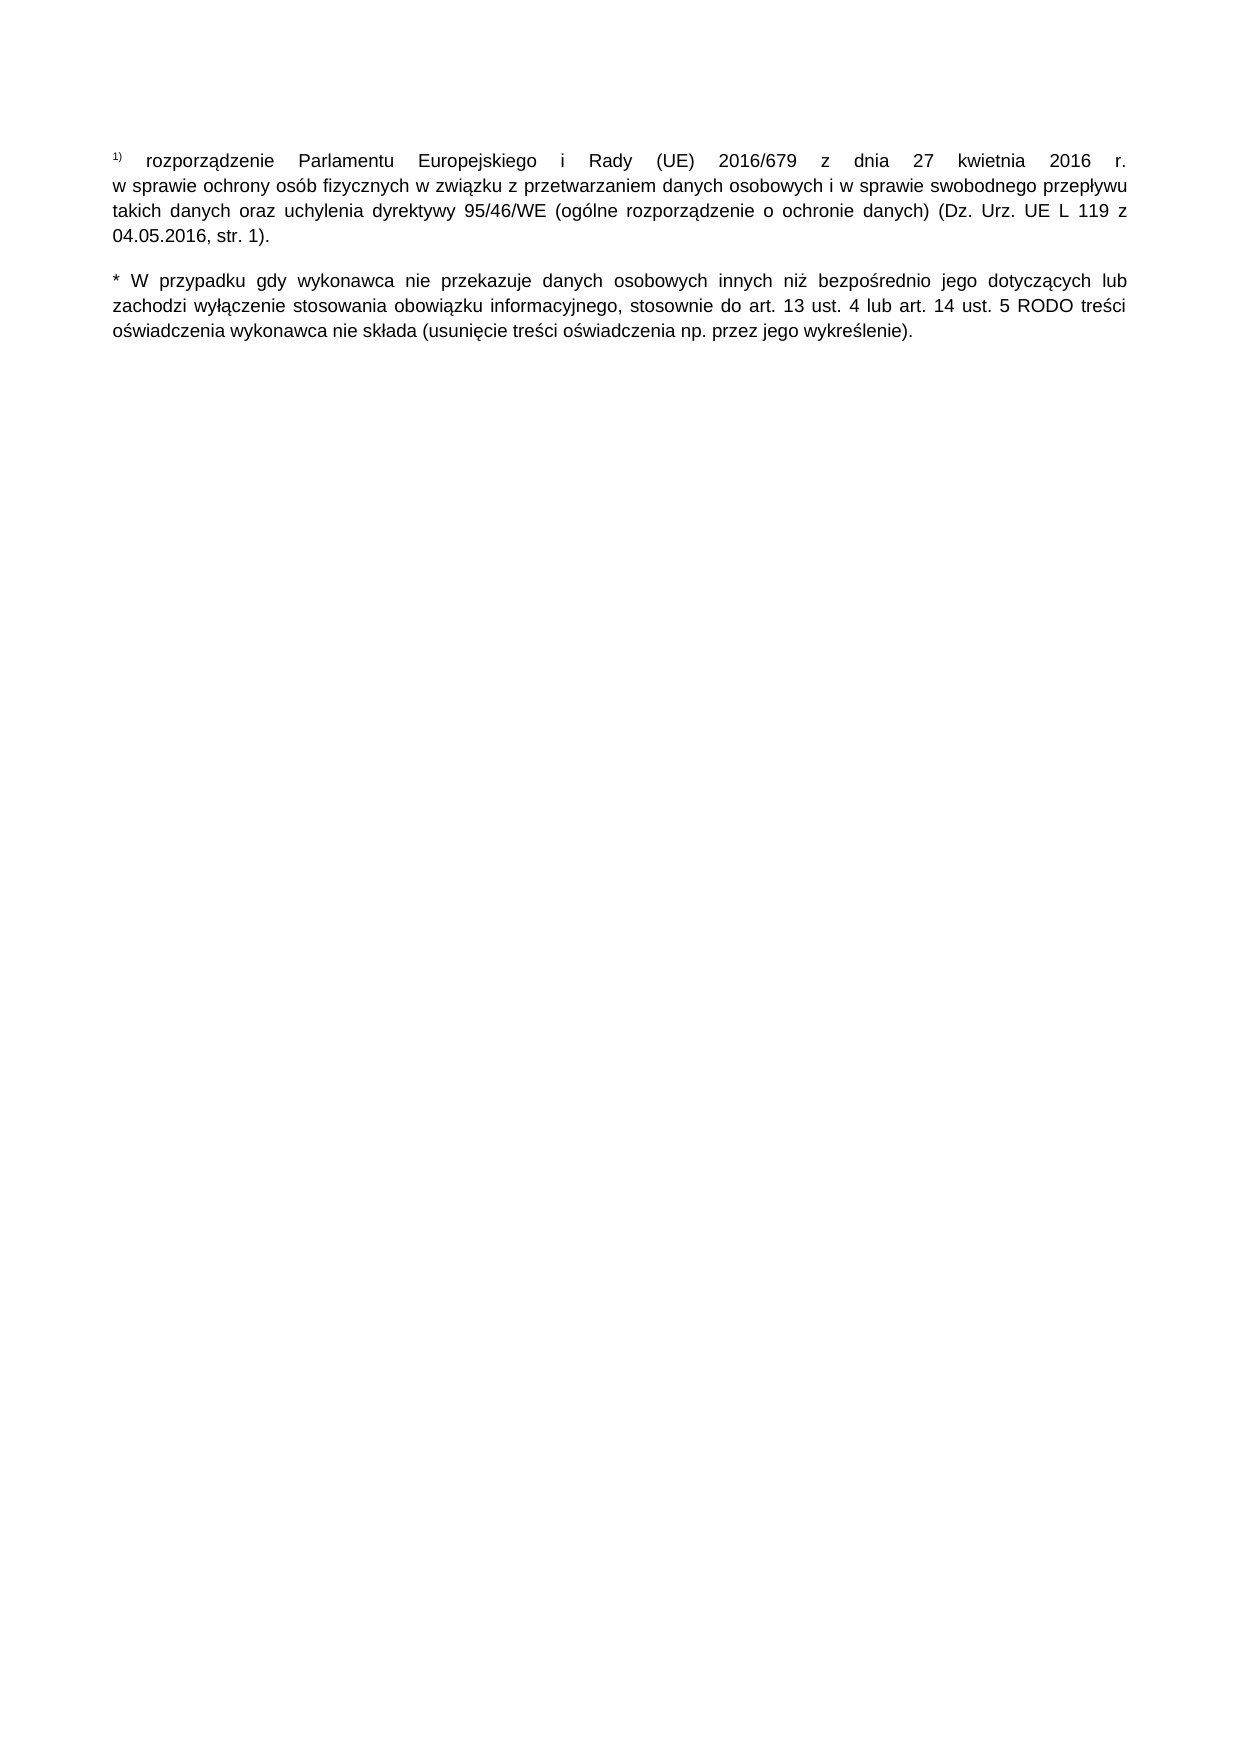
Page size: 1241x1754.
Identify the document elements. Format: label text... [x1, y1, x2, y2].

text 1) rozporządzenie Parlamentu Europejskiego i Rady (UE) 2016/679 z dnia 27 kwietnia 2016 r. w sprawie ochrony osób fizycznych w związku z przetwarzaniem danych osobowych i w sprawie swobodnego przepływu takich danych oraz uchylenia dyrektywy 95/46/WE (ogólne rozporządzenie o ochronie danych) (Dz. Urz. UE L 119 z 04.05.2016, str. 1). [112, 150, 1128, 246]
text * W przypadku gdy wykonawca nie przekazuje danych osobowych innych niż bezpośrednio jego dotyczących lub zachodzi wyłączenie stosowania obowiązku informacyjnego, stosownie do art. 13 ust. 4 lub art. 14 ust. 5 RODO treści oświadczenia wykonawca nie składa (usunięcie treści oświadczenia np. przez jego wykreślenie). [112, 270, 1128, 341]
